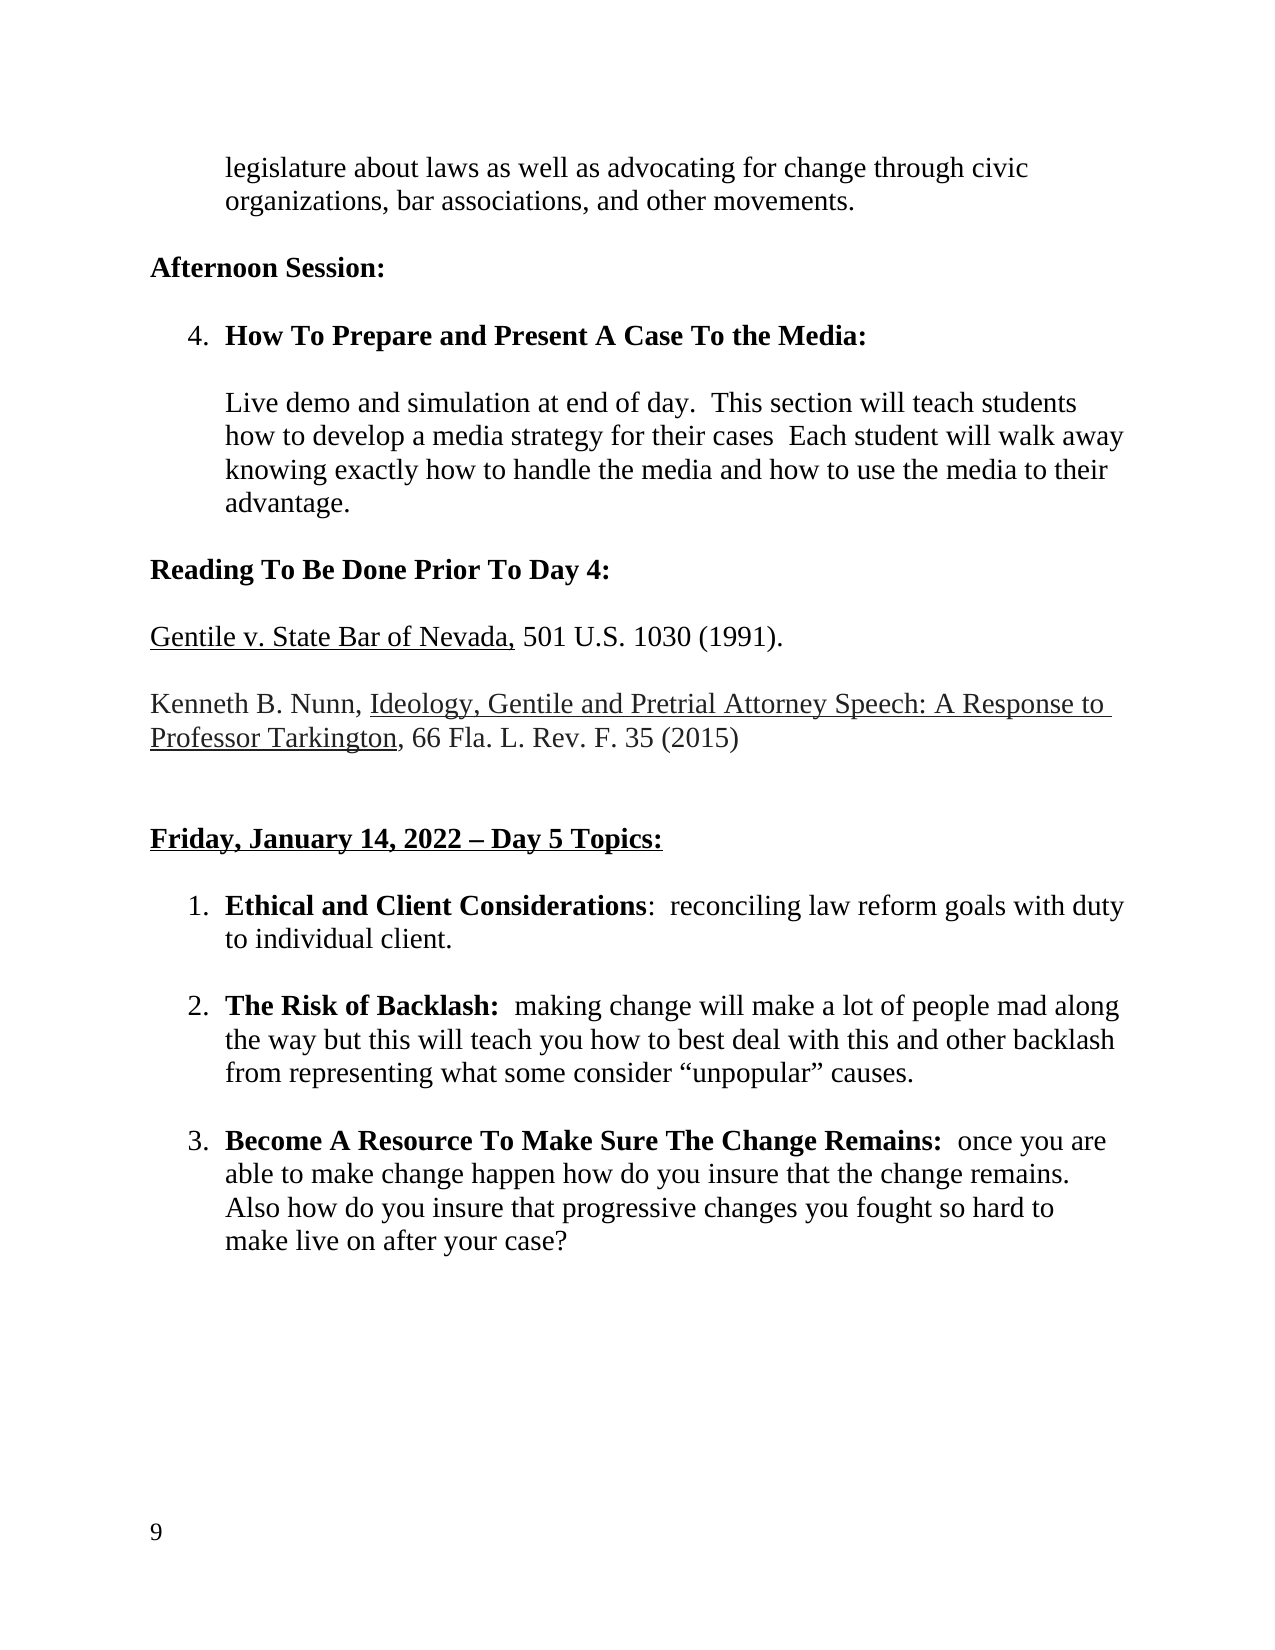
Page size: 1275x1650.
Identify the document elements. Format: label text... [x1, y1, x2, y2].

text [225, 150, 1125, 217]
list The Risk of Backlash: making change will make a lot of people mad along the way but this will teach you how to best deal with this and other backlash from representing what some consider “unpopular” causes. [187, 988, 1125, 1089]
text Afternoon Session: [150, 251, 1125, 284]
list Ethical and Client Considerations: reconciling law reform goals with duty to individual client. [187, 888, 1125, 955]
text Gentile v. State Bar of Nevada, 501 U.S. 1030 (1991). [150, 619, 1125, 653]
text Live demo and simulation at end of day. This section will teach students how to develop a media strategy for their cases Each student will walk away knowing exactly how to handle the media and how to use the media to their advantage. [225, 385, 1125, 519]
list How To Prepare and Present A Case To the Media: [187, 318, 1125, 351]
list Become A Resource To Make Sure The Change Remains: once you are able to make change happen how do you insure that the change remains. Also how do you insure that progressive changes you fought so hard to make live on after your case? [187, 1123, 1125, 1257]
text Friday, January 14, 2022 – Day 5 Topics: [150, 821, 1125, 854]
text Reading To Be Done Prior To Day 4: [150, 552, 1125, 586]
text Kenneth B. Nunn, Ideology, Gentile and Pretrial Attorney Speech: A Response to Professor Tarkington, 66 Fla. L. Rev. F. 35 (2015) [150, 687, 1125, 754]
